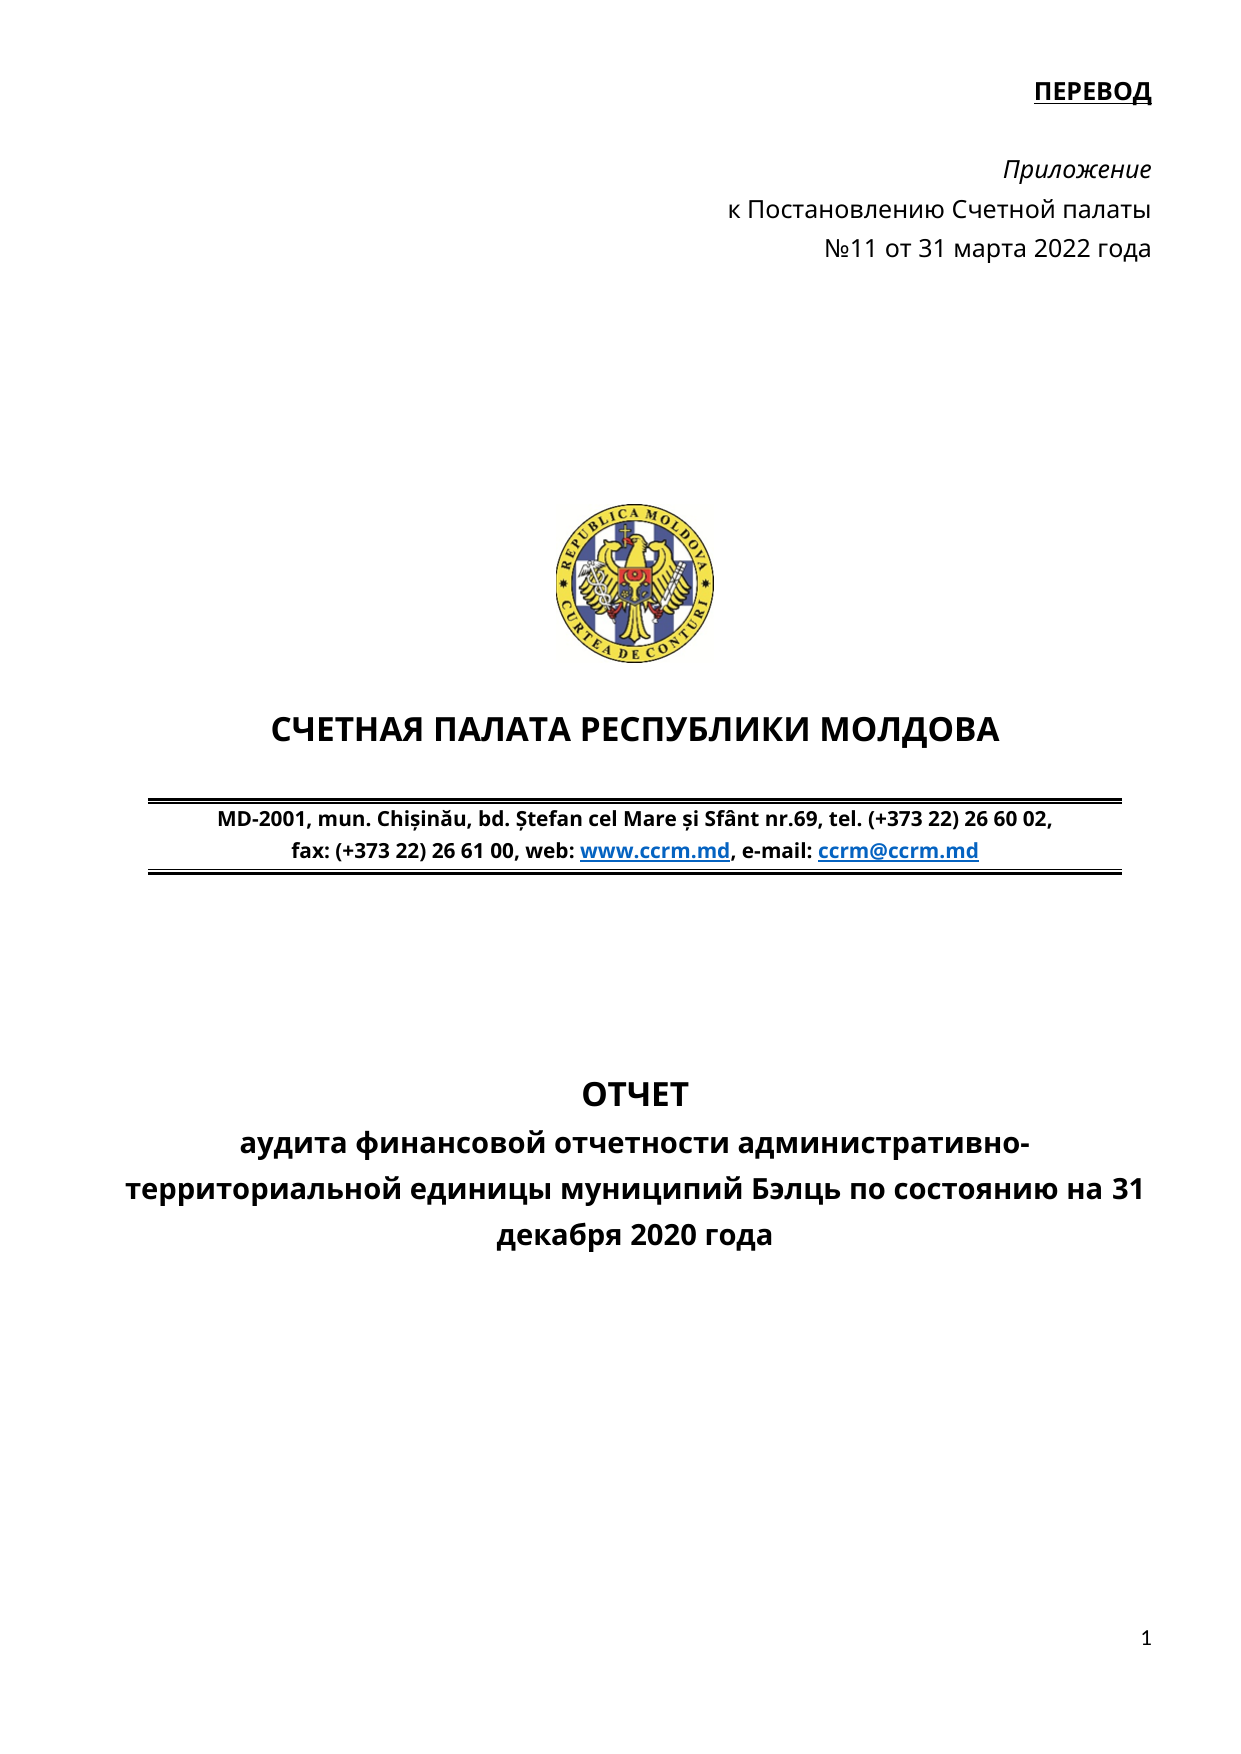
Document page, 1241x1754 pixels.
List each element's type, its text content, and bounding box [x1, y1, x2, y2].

text к Постановлению Счетной палаты [118, 191, 1152, 225]
text СЧЕТНАЯ ПАЛАТА РЕСПУБЛИКИ МОЛДОВА [118, 706, 1152, 751]
text аудита финансовой отчетности административно-территориальной единицы муниципий Бэлць по состоянию на 31 декабря 2020 года [118, 1123, 1152, 1254]
text ПЕРЕВОД [118, 74, 1152, 108]
text Приложение [118, 152, 1152, 186]
table_header MD-2001, mun. Chișinău, bd. Ștefan cel Mare și Sfânt nr.69, tel. (+373 22) 26 60 02, fax: (+373 22) 26 61 00, web: www.ccrm.md, e-mail: ccrm@ccrm.md [148, 804, 1122, 868]
text ОТЧЕТ [118, 1071, 1152, 1116]
picture [556, 504, 714, 663]
text №11 от 31 марта 2022 года [118, 231, 1152, 264]
